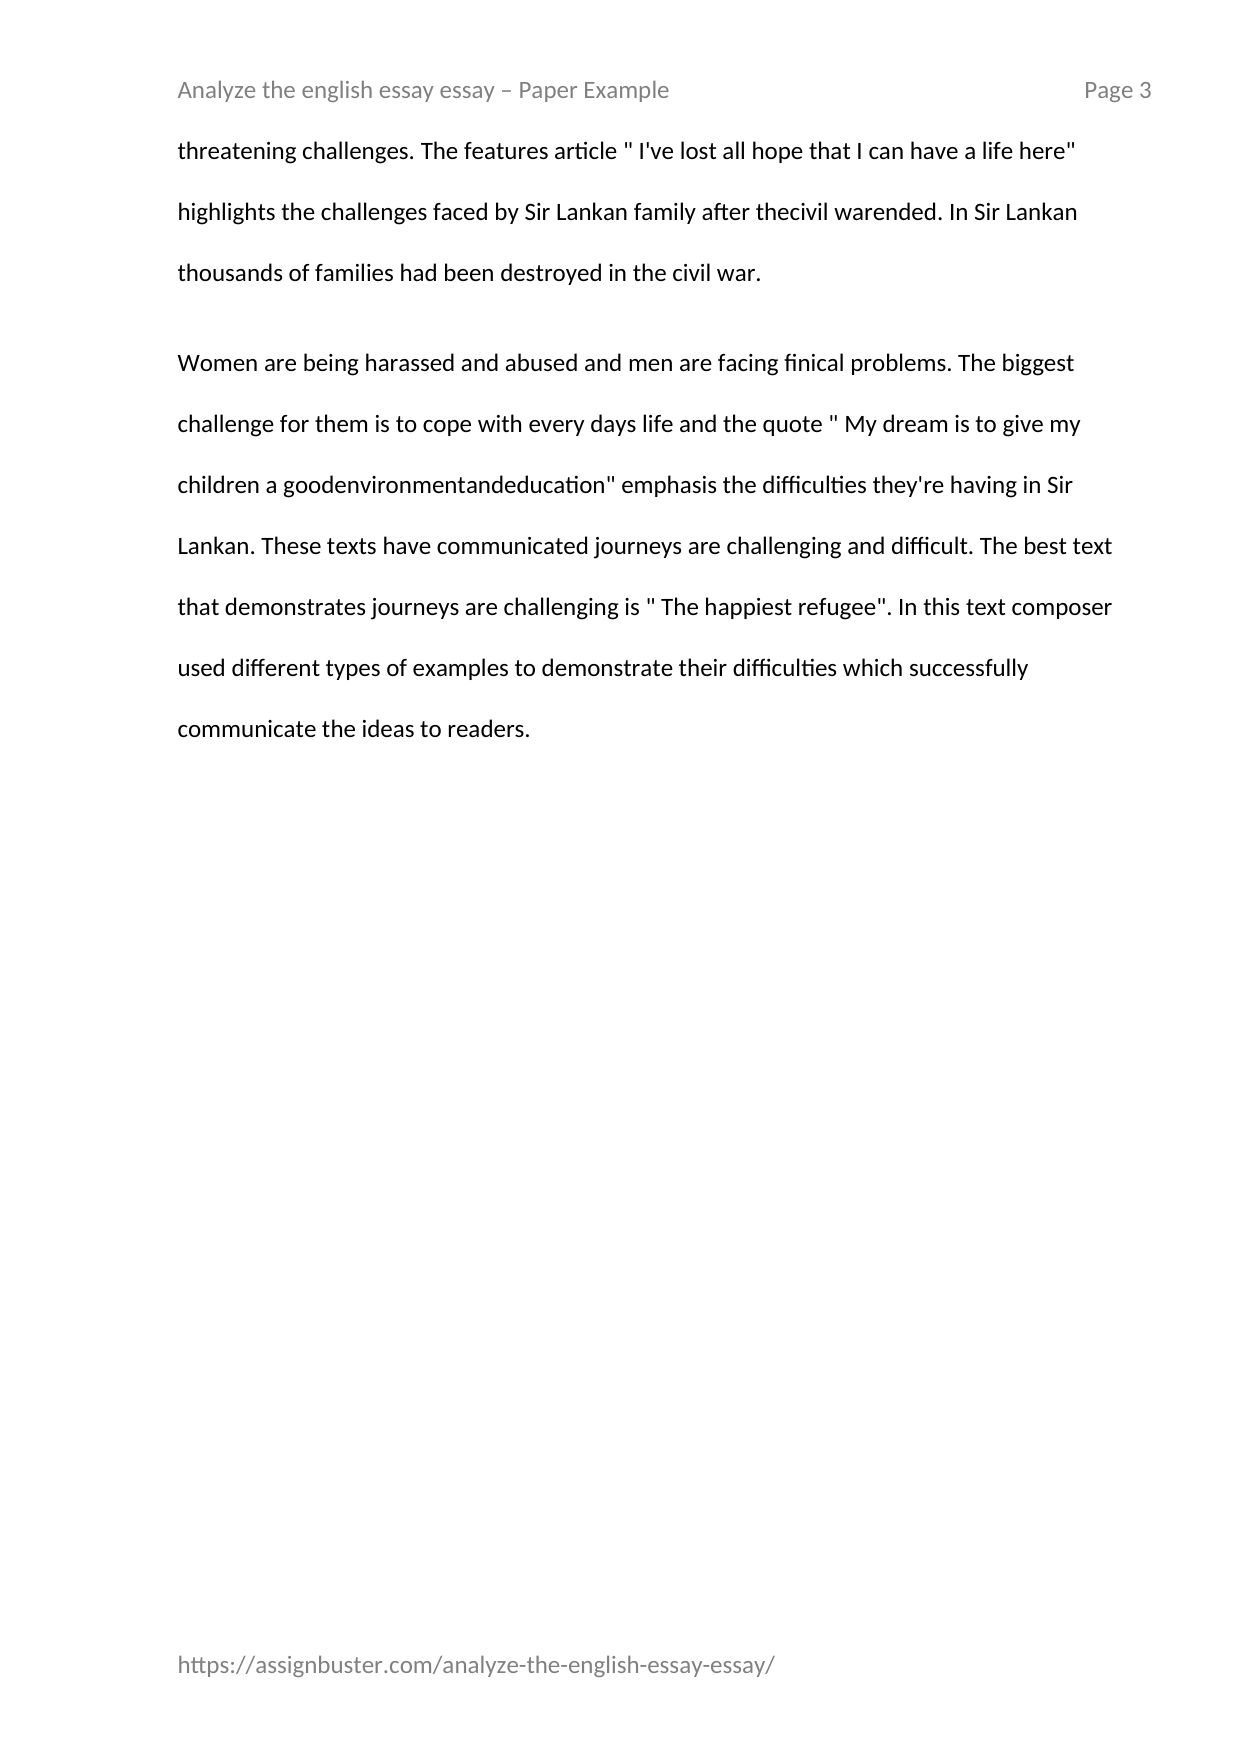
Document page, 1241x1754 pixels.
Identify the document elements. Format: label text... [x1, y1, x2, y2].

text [177, 135, 1152, 287]
text Women are being harassed and abused and men are facing finical problems. The biggest challenge for them is to cope with every days life and the quote " My dream is to give my children a goodenvironmentandeducation" emphasis the difficulties they're having in Sir Lankan. These texts have communicated journeys are challenging and difficult. The best text that demonstrates journeys are challenging is " The happiest refugee". In this text composer used different types of examples to demonstrate their difficulties which successfully communicate the ideas to readers. [177, 347, 1152, 744]
